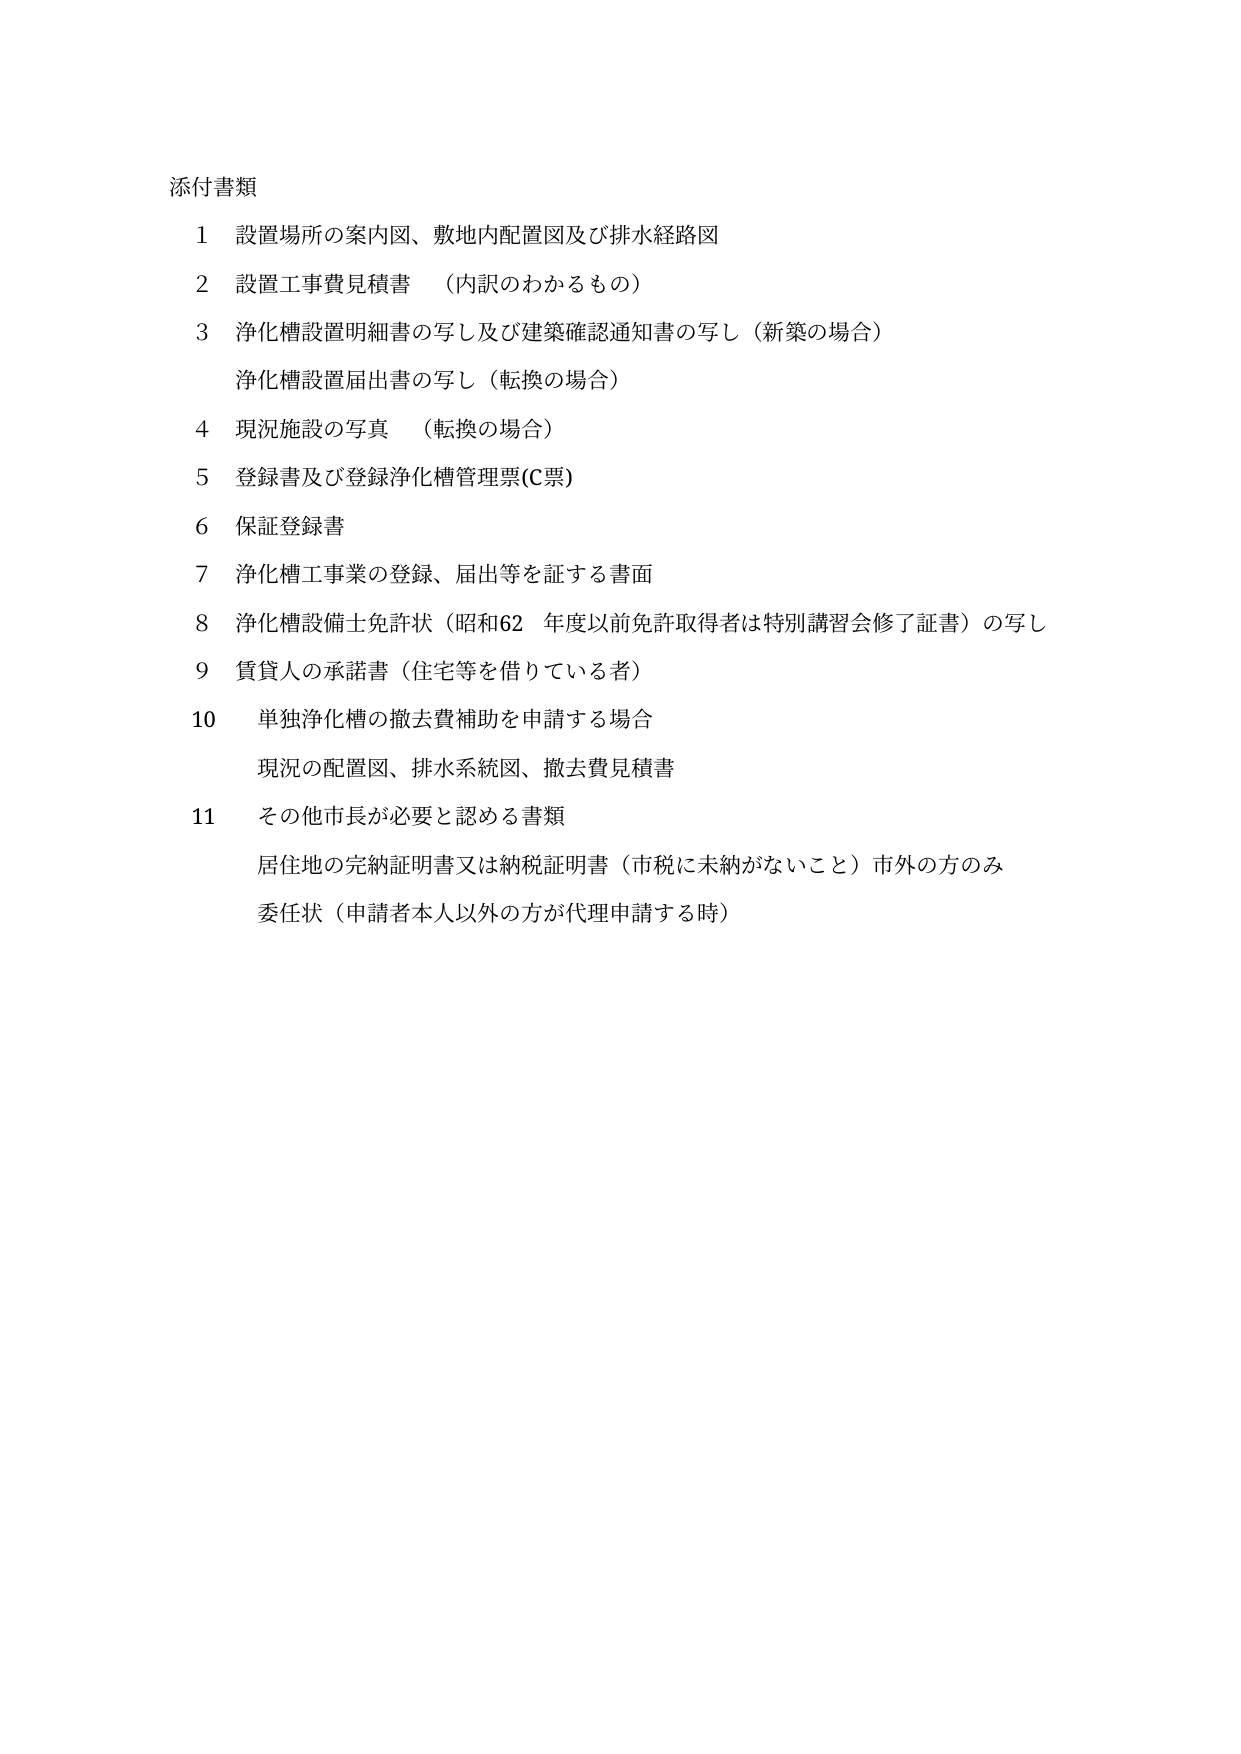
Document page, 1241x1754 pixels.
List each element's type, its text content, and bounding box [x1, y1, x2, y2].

text ２ 設置工事費見積書 （内訳のわかるもの） [169, 263, 1071, 302]
text ９ 賃貸人の承諾書（住宅等を借りている者） [169, 651, 1071, 689]
text 10 単独浄化槽の撤去費補助を申請する場合 [169, 699, 1071, 738]
text 委任状（申請者本人以外の方が代理申請する時） [169, 893, 1071, 932]
text 添付書類 [169, 166, 1071, 205]
text １ 設置場所の案内図、敷地内配置図及び排水経路図 [169, 214, 1071, 254]
text ４ 現況施設の写真 （転換の場合） [169, 408, 1071, 447]
text 浄化槽設置届出書の写し（転換の場合） [169, 360, 1071, 399]
text 居住地の完納証明書又は納税証明書（市税に未納がないこと）市外の方のみ [169, 844, 1071, 883]
text 11 その他市長が必要と認める書類 [169, 796, 1071, 835]
text ５ 登録書及び登録浄化槽管理票(C票) [169, 457, 1071, 496]
text ３ 浄化槽設置明細書の写し及び建築確認通知書の写し（新築の場合） [169, 311, 1071, 351]
text ７ 浄化槽工事業の登録、届出等を証する書面 [169, 554, 1071, 593]
text ８ 浄化槽設備士免許状（昭和62年度以前免許取得者は特別講習会修了証書）の写し [169, 602, 1071, 641]
text ６ 保証登録書 [169, 505, 1071, 544]
text 現況の配置図、排水系統図、撤去費見積書 [169, 747, 1071, 786]
